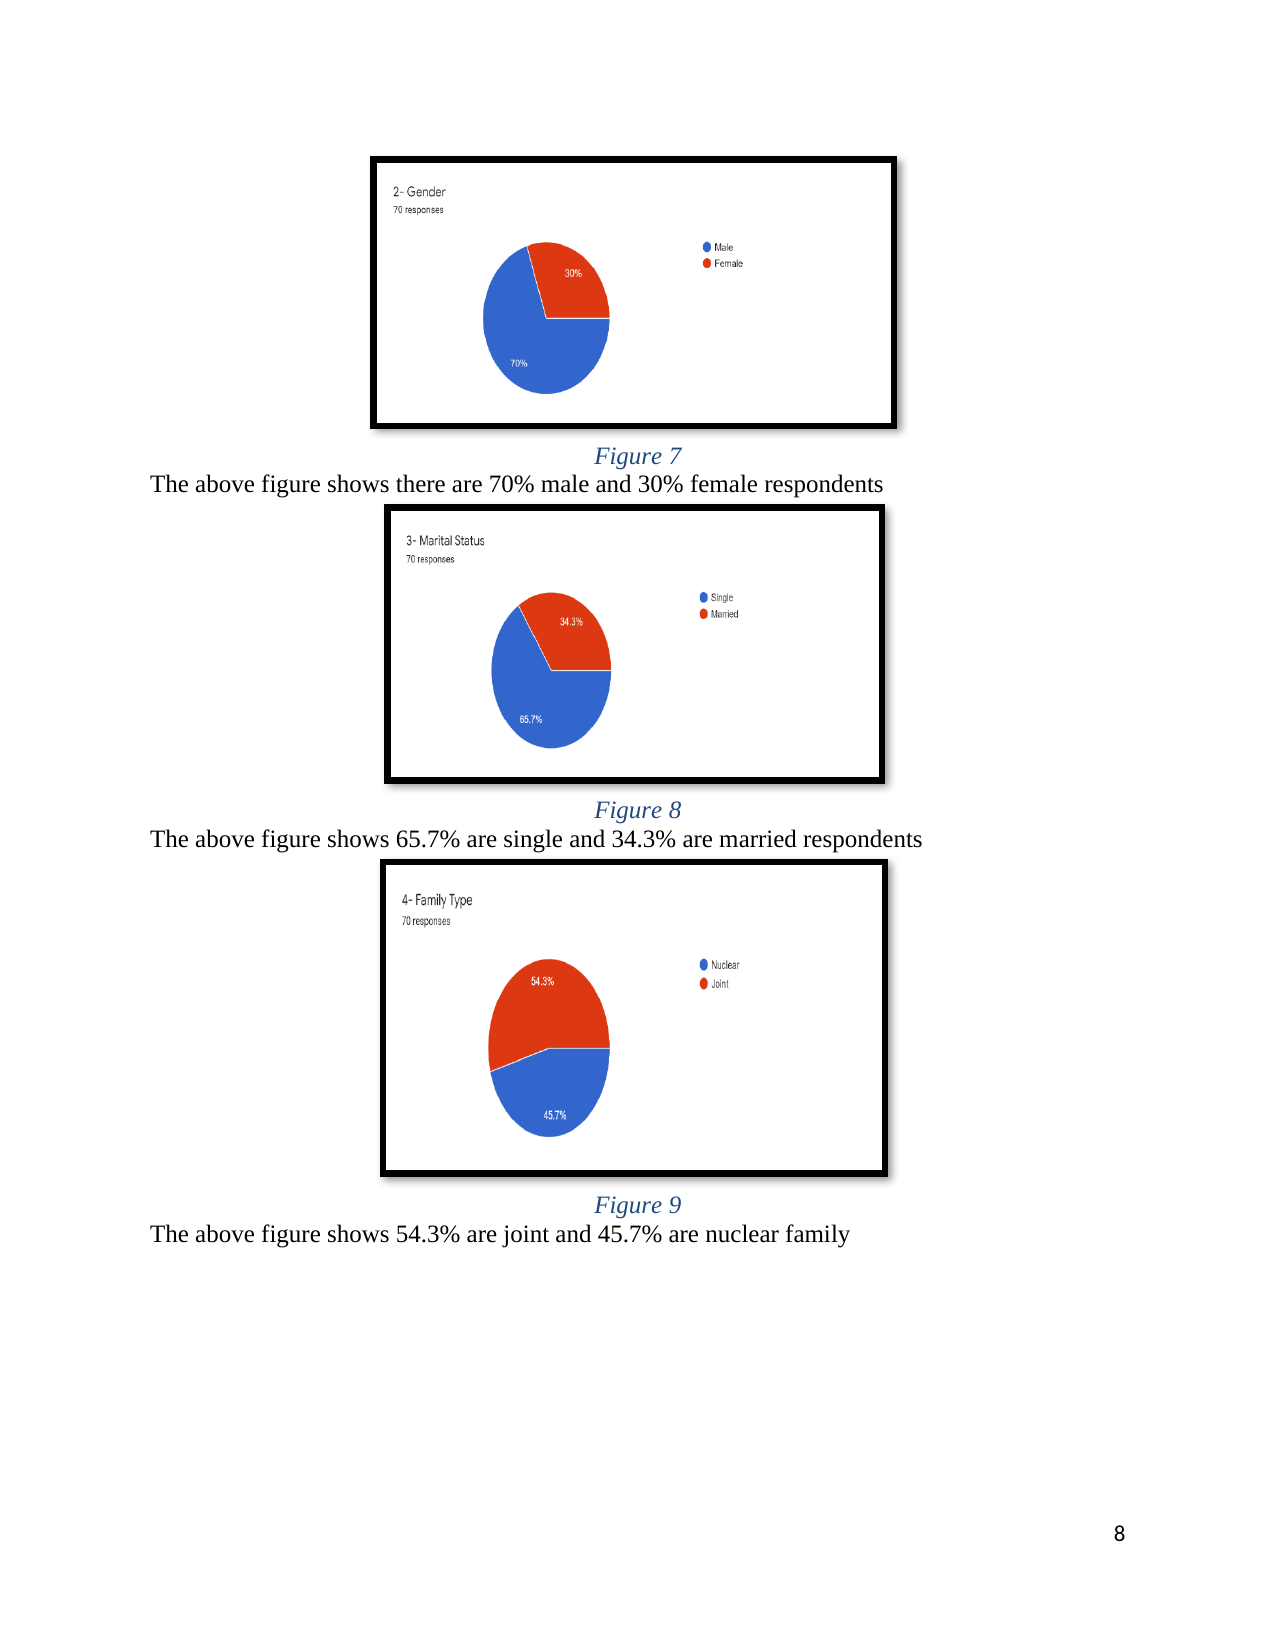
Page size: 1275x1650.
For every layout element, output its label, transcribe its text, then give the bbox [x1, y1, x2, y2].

picture [391, 511, 879, 777]
text Figure 7 [150, 441, 1125, 469]
text Figure 8 [150, 795, 1125, 824]
text The above figure shows 54.3% are joint and 45.7% are nuclear family [150, 1219, 1125, 1248]
text The above figure shows 65.7% are single and 34.3% are married respondents [150, 824, 1125, 853]
text The above figure shows there are 70% male and 30% female respondents [150, 469, 1125, 498]
picture [377, 163, 891, 423]
picture [386, 865, 882, 1170]
text Figure 9 [150, 1190, 1125, 1219]
